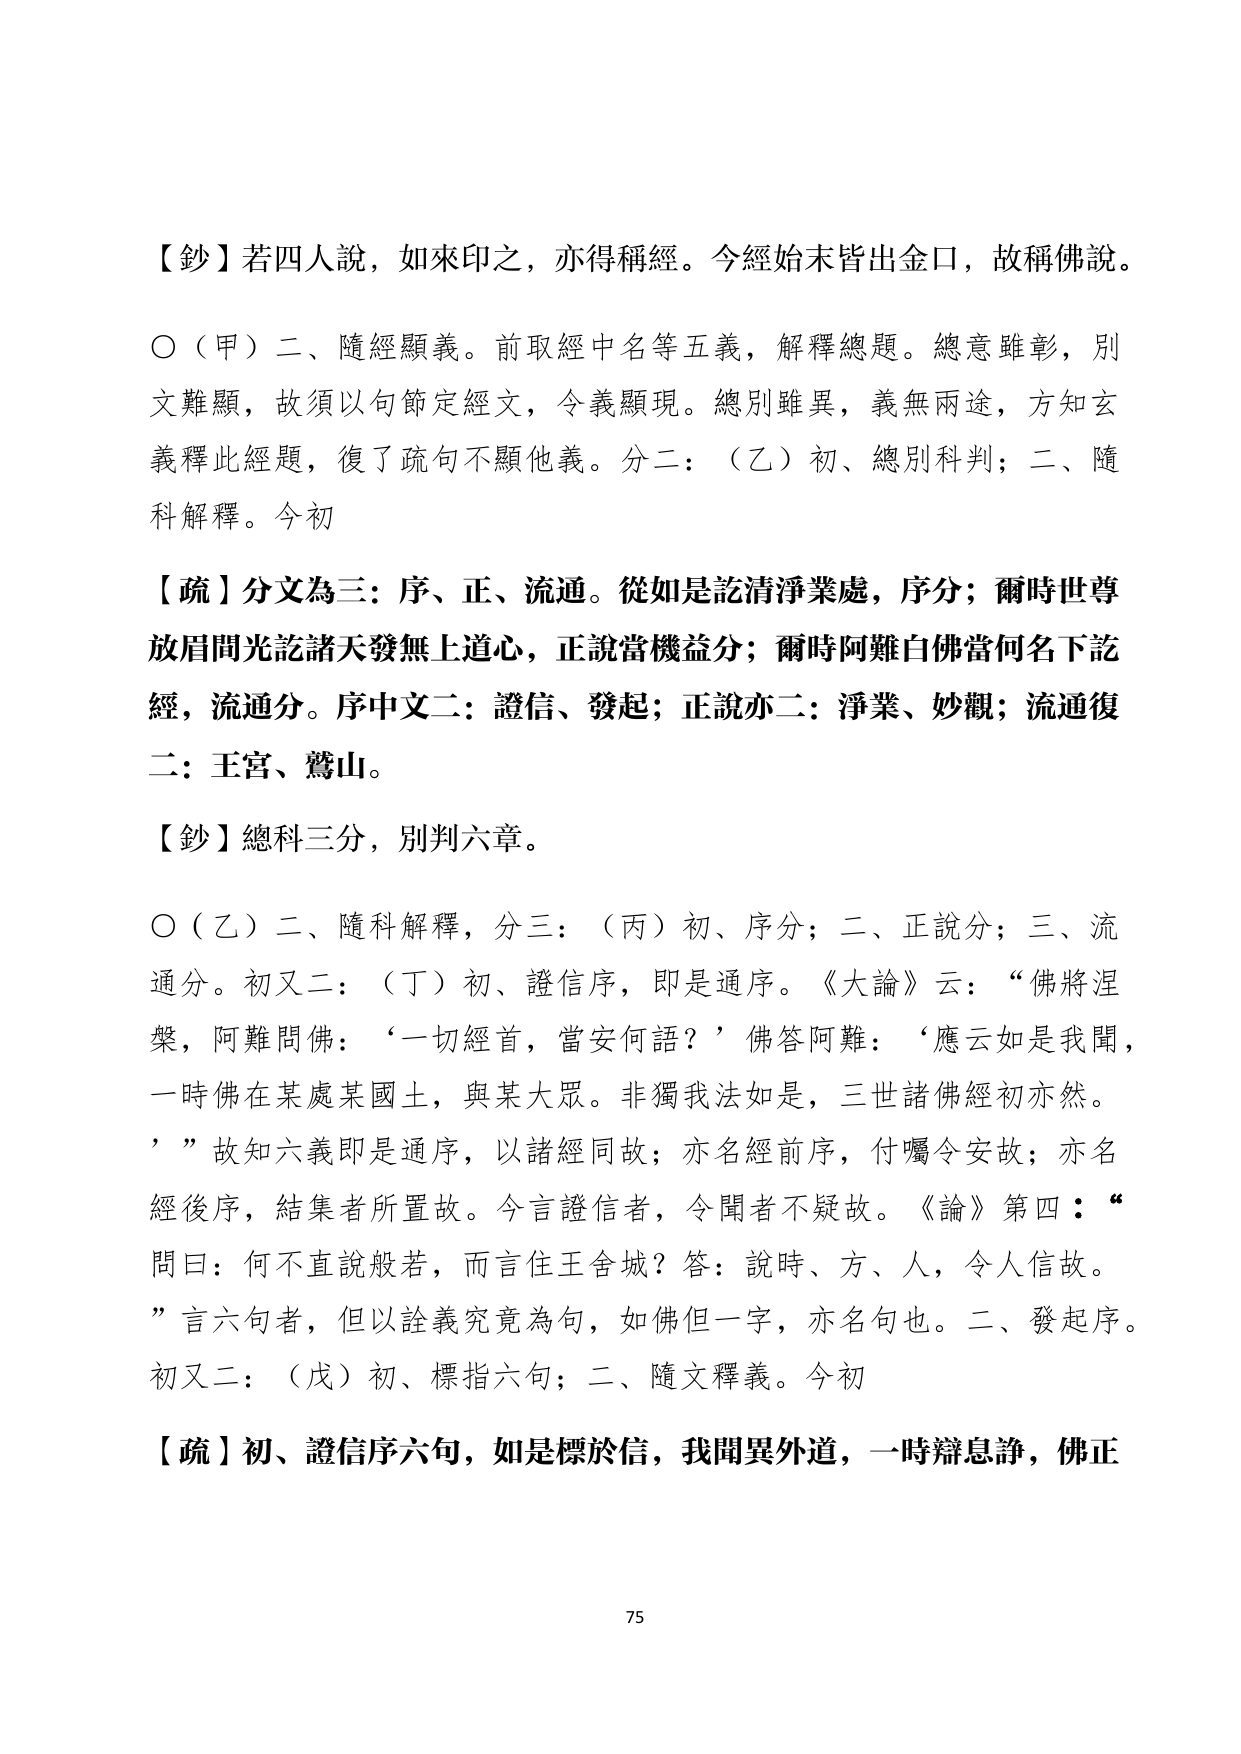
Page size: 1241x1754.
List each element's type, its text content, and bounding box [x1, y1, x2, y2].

text 【疏】初、證信序六句，如是標於信，我聞異外道，一時辯息諍，佛正明化主，王城論住處，列眾為同聞。 [148, 1415, 1122, 1474]
text ○（甲）二、隨經顯義。前取經中名等五義，解釋總題。總意雖彰，別文難顯，故須以句節定經文，令義顯現。總別雖異，義無兩途，方知玄義釋此經題，復了疏句不顯他義。分二：（乙）初、總別科判；二、隨科解釋。今初 [148, 313, 1122, 538]
text ○（乙）二、隨科解釋，分三：（丙）初、序分；二、正說分；三、流通分。初又二：（丁）初、證信序，即是通序。《大論》云：“佛將涅槃，阿難問佛：‘一切經首，當安何語？’佛答阿難：‘應云如是我聞，一時佛在某處某國土，與某大眾。非獨我法如是，三世諸佛經初亦然。’”故知六義即是通序，以諸經同故；亦名經前序，付囑令安故；亦名經後序，結集者所置故。今言證信者，令聞者不疑故。《論》第四：“問曰：何不直說般若，而言住王舍城？答：說時、方、人，令人信故。”言六句者，但以詮義究竟為句，如佛但一字，亦名句也。二、發起序。初又二：（戊）初、標指六句；二、隨文釋義。今初 [148, 893, 1122, 1399]
text 【鈔】總科三分，別判六章。 [148, 804, 1122, 860]
text 【鈔】若四人說，如來印之，亦得稱經。今經始末皆出金口，故稱佛說。 [148, 224, 1122, 281]
text 【疏】分文為三：序、正、流通。從如是訖清淨業處，序分；爾時世尊放眉間光訖諸天發無上道心，正說當機益分；爾時阿難白佛當何名下訖經，流通分。序中文二：證信、發起；正說亦二：淨業、妙觀；流通復二：王宮、鷲山。 [148, 554, 1122, 788]
